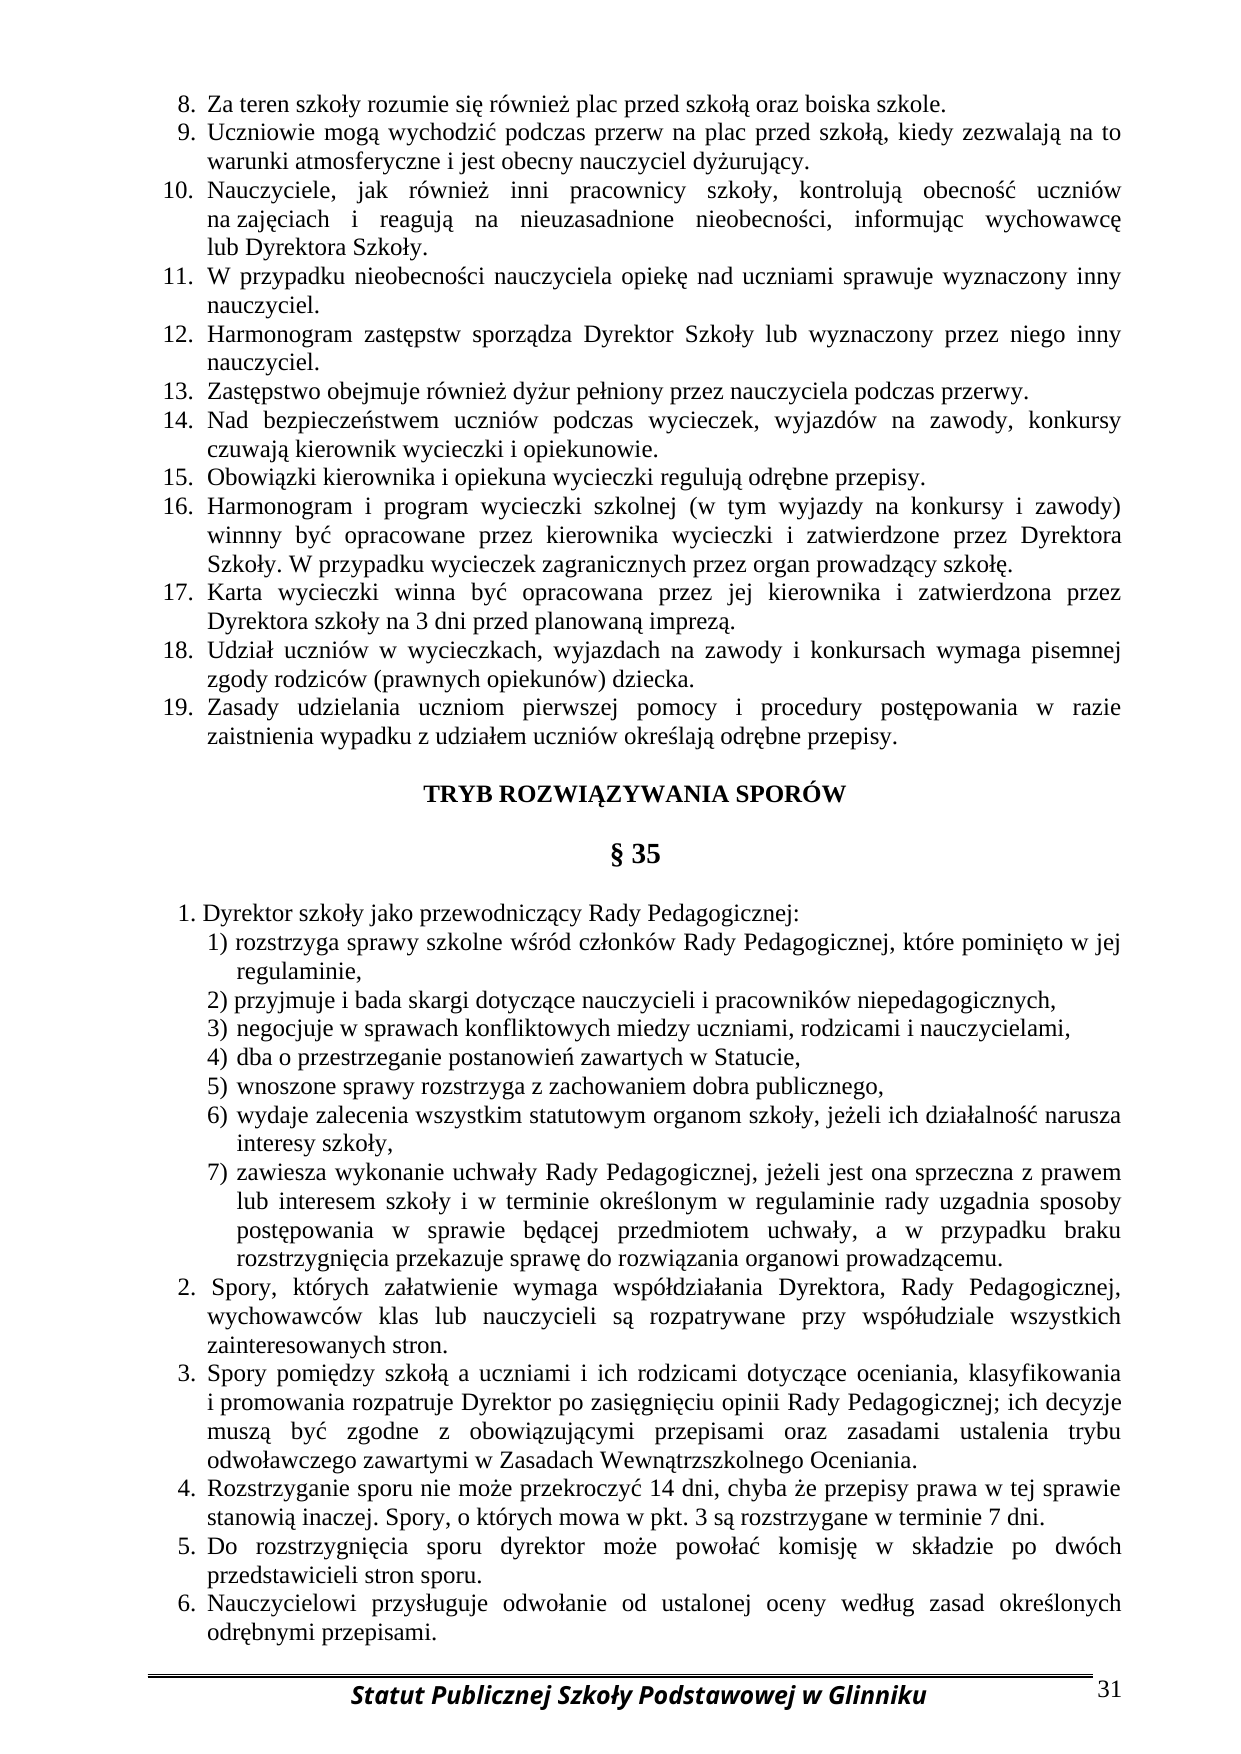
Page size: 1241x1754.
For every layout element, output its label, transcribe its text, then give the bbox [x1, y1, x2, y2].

list Nad bezpieczeństwem uczniów podczas wycieczek, wyjazdów na zawody, konkursy czuwają kierownik wycieczki i opiekunowie. [162, 405, 1122, 462]
list Harmonogram zastępstw sporządza Dyrektor Szkoły lub wyznaczony przez niego inny nauczyciel. [162, 319, 1122, 376]
text 4) dba o przestrzeganie postanowień zawartych w Statucie, [207, 1042, 1122, 1071]
text 7) zawiesza wykonanie uchwały Rady Pedagogicznej, jeżeli jest ona sprzeczna z prawem lub interesem szkoły i w terminie określonym w regulaminie rady uzgadnia sposoby postępowania w sprawie będącej przedmiotem uchwały, a w przypadku braku rozstrzygnięcia przekazuje sprawę do rozwiązania organowi prowadzącemu. [207, 1157, 1122, 1272]
text 4. Rozstrzyganie sporu nie może przekroczyć 14 dni, chyba że przepisy prawa w tej sprawie stanowią inaczej. Spory, o których mowa w pkt. 3 są rozstrzygane w terminie 7 dni. [177, 1473, 1122, 1531]
text 6) wydaje zalecenia wszystkim statutowym organom szkoły, jeżeli ich działalność narusza interesy szkoły, [207, 1100, 1122, 1157]
list Karta wycieczki winna być opracowana przez jej kierownika i zatwierdzona przez Dyrektora szkoły na 3 dni przed planowaną imprezą. [162, 577, 1122, 635]
list Nauczyciele, jak również inni pracownicy szkoły, kontrolują obecność uczniów na zajęciach i reagują na nieuzasadnione nieobecności, informując wychowawcę lub Dyrektora Szkoły. [162, 175, 1122, 261]
list Za teren szkoły rozumie się również plac przed szkołą oraz boiska szkole. [177, 89, 1122, 117]
text 5. Do rozstrzygnięcia sporu dyrektor może powołać komisję w składzie po dwóch przedstawicieli stron sporu. [177, 1531, 1122, 1588]
list Zastępstwo obejmuje również dyżur pełniony przez nauczyciela podczas przerwy. [162, 376, 1122, 405]
list Zasady udzielania uczniom pierwszej pomocy i procedury postępowania w razie zaistnienia wypadku z udziałem uczniów określają odrębne przepisy. [162, 692, 1122, 750]
text § 35 [148, 836, 1122, 870]
list Obowiązki kierownika i opiekuna wycieczki regulują odrębne przepisy. [162, 462, 1122, 491]
text 1) rozstrzyga sprawy szkolne wśród członków Rady Pedagogicznej, które pominięto w jej regulaminie, [207, 927, 1122, 985]
text 3) negocjuje w sprawach konfliktowych miedzy uczniami, rodzicami i nauczycielami, [207, 1013, 1122, 1042]
subtitle TRYB ROZWIĄZYWANIA SPORÓW [148, 779, 1122, 807]
list Uczniowie mogą wychodzić podczas przerw na plac przed szkołą, kiedy zezwalają na to warunki atmosferyczne i jest obecny nauczyciel dyżurujący. [177, 117, 1122, 175]
text 1. Dyrektor szkoły jako przewodniczący Rady Pedagogicznej: [177, 898, 1122, 927]
list Harmonogram i program wycieczki szkolnej (w tym wyjazdy na konkursy i zawody) winnny być opracowane przez kierownika wycieczki i zatwierdzone przez Dyrektora Szkoły. W przypadku wycieczek zagranicznych przez organ prowadzący szkołę. [162, 491, 1122, 577]
text 3. Spory pomiędzy szkołą a uczniami i ich rodzicami dotyczące oceniania, klasyfikowania i promowania rozpatruje Dyrektor po zasięgnięciu opinii Rady Pedagogicznej; ich decyzje muszą być zgodne z obowiązującymi przepisami oraz zasadami ustalenia trybu odwoławczego zawartymi w Zasadach Wewnątrzszkolnego Oceniania. [177, 1358, 1122, 1473]
text 6. Nauczycielowi przysługuje odwołanie od ustalonej oceny według zasad określonych odrębnymi przepisami. [177, 1588, 1122, 1646]
text 2) przyjmuje i bada skargi dotyczące nauczycieli i pracowników niepedagogicznych, [207, 985, 1122, 1013]
list Udział uczniów w wycieczkach, wyjazdach na zawody i konkursach wymaga pisemnej zgody rodziców (prawnych opiekunów) dziecka. [162, 635, 1122, 692]
text 2. Spory, których załatwienie wymaga współdziałania Dyrektora, Rady Pedagogicznej, wychowawców klas lub nauczycieli są rozpatrywane przy współudziale wszystkich zainteresowanych stron. [177, 1272, 1122, 1358]
list W przypadku nieobecności nauczyciela opiekę nad uczniami sprawuje wyznaczony inny nauczyciel. [162, 261, 1122, 319]
text 5) wnoszone sprawy rozstrzyga z zachowaniem dobra publicznego, [207, 1071, 1122, 1100]
